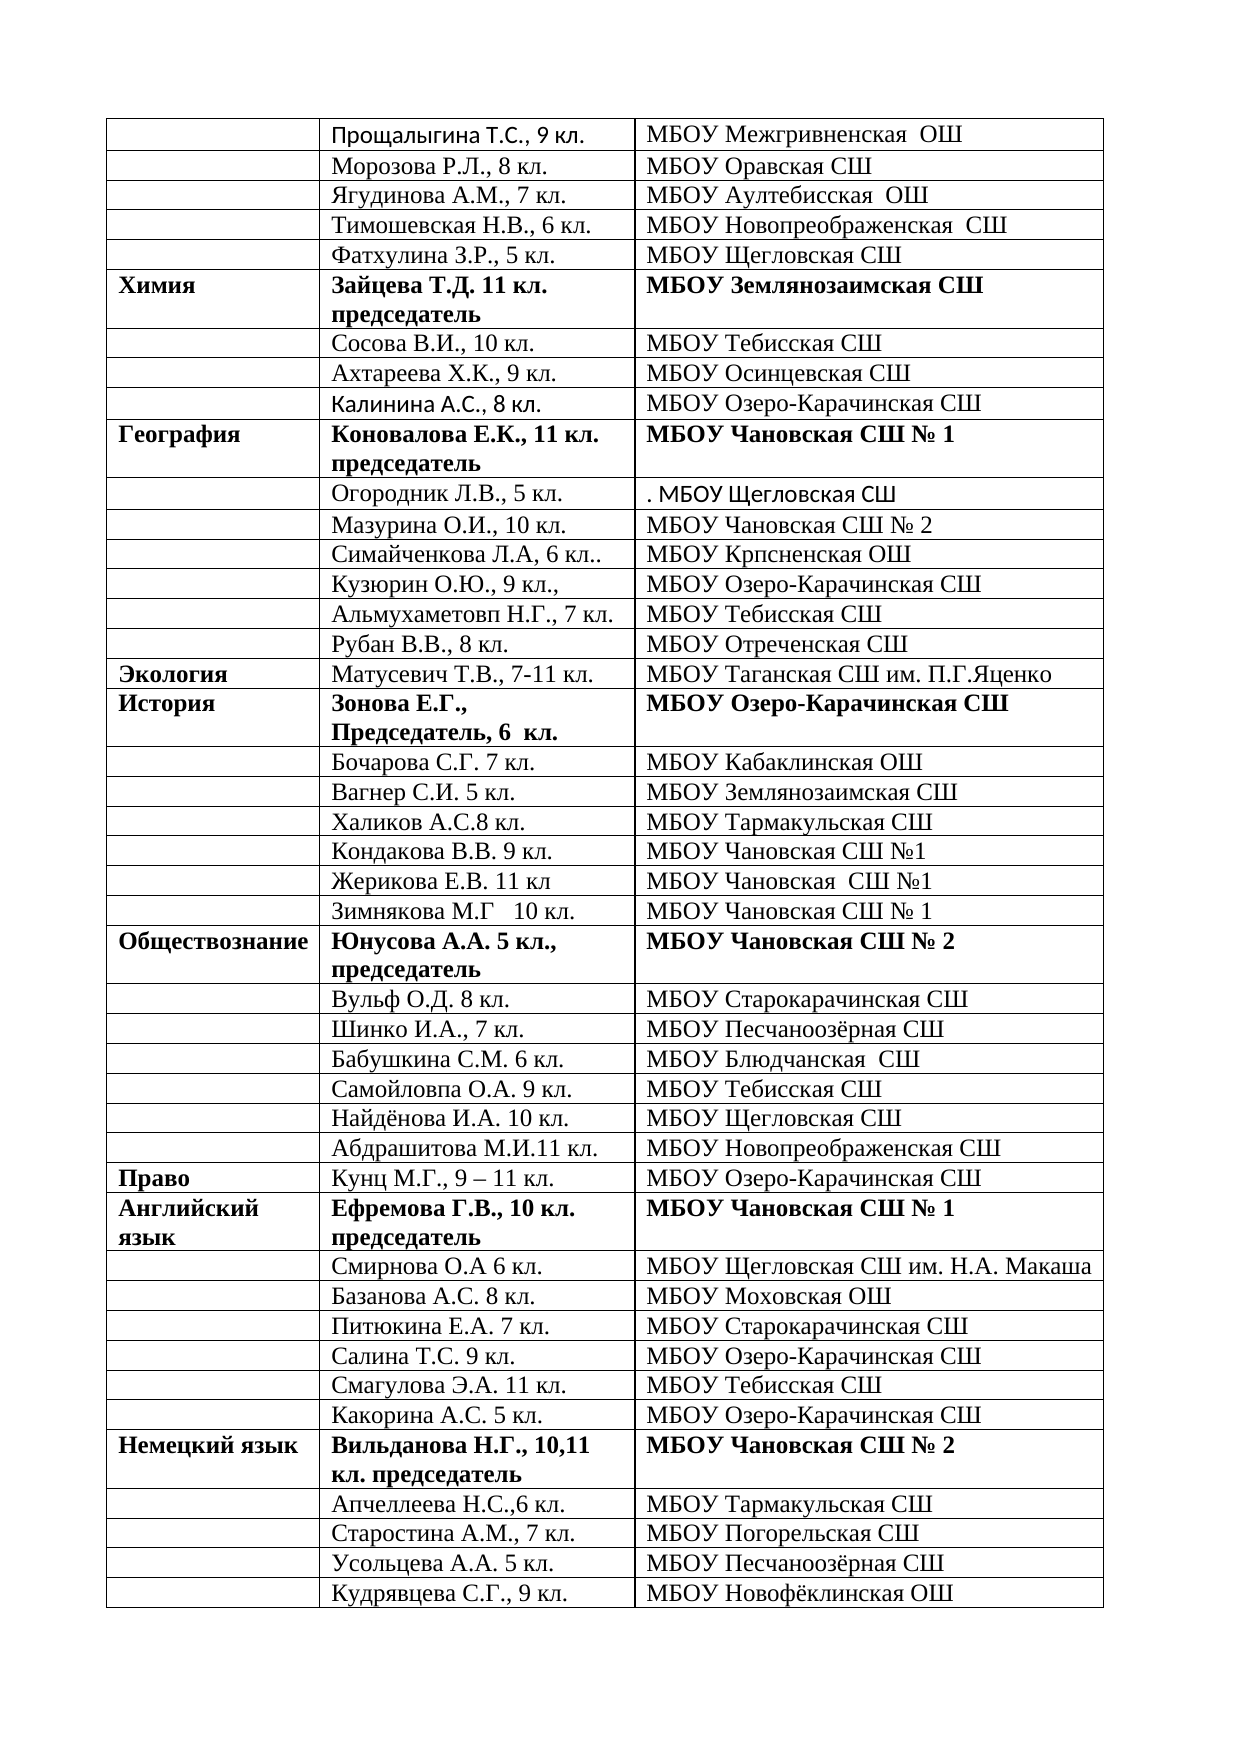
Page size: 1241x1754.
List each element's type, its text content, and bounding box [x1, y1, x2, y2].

table_cell Рубан В.В., 8 кл. [320, 629, 634, 658]
table_cell Альмухаметовп Н.Г., 7 кл. [320, 599, 634, 628]
table_cell Зайцева Т.Д. 11 кл. председатель [320, 270, 634, 327]
table_cell МБОУ Песчаноозёрная СШ [636, 1548, 1103, 1577]
table_cell Бабушкина С.М. 6 кл. [320, 1044, 634, 1073]
table_cell МБОУ Таганская СШ им. П.Г.Яценко [636, 659, 1103, 687]
table_cell [107, 358, 319, 387]
table_cell МБОУ Чановская СШ № 1 [636, 420, 1103, 477]
table_cell МБОУ Землянозаимская СШ [636, 270, 1103, 327]
table_cell МБОУ Песчаноозёрная СШ [636, 1014, 1103, 1043]
table_cell Вульф О.Д. 8 кл. [320, 984, 634, 1013]
table_cell МБОУ Старокарачинская СШ [636, 1311, 1103, 1340]
table_cell Вагнер С.И. 5 кл. [320, 777, 634, 806]
table_cell [107, 1311, 319, 1340]
table_cell Обществознание [107, 926, 319, 983]
table_cell Базанова А.С. 8 кл. [320, 1281, 634, 1310]
table_cell Абдрашитова М.И.11 кл. [320, 1133, 634, 1162]
table_cell Халиков А.С.8 кл. [320, 807, 634, 835]
table_cell МБОУ Моховская ОШ [636, 1281, 1103, 1310]
table_cell [107, 984, 319, 1013]
table_cell Сосова В.И., 10 кл. [320, 329, 634, 357]
table_cell Коновалова Е.К., 11 кл. председатель [320, 420, 634, 477]
table_cell Симайченкова Л.А, 6 кл.. [320, 540, 634, 568]
table_cell [107, 478, 319, 509]
table_cell [107, 1548, 319, 1577]
table_cell [107, 896, 319, 925]
table_cell Морозова Р.Л., 8 кл. [320, 151, 634, 179]
table_cell МБОУ Осинцевская СШ [636, 358, 1103, 387]
table_cell География [107, 420, 319, 477]
table_cell [107, 1281, 319, 1310]
table_cell [107, 1341, 319, 1369]
table_cell МБОУ Погорельская СШ [636, 1519, 1103, 1547]
table_cell МБОУ Аултебисская ОШ [636, 181, 1103, 209]
table_cell МБОУ Озеро-Карачинская СШ [636, 569, 1103, 598]
table_cell Прощалыгина Т.С., 9 кл. [320, 119, 634, 150]
table_cell МБОУ Озеро-Карачинская СШ [636, 1341, 1103, 1369]
table_cell Бочарова С.Г. 7 кл. [320, 747, 634, 776]
table_cell Огородник Л.В., 5 кл. [320, 478, 634, 509]
table_cell МБОУ Чановская СШ № 1 [636, 1193, 1103, 1250]
table_cell Старостина А.М., 7 кл. [320, 1519, 634, 1547]
table_cell . МБОУ Щегловская СШ [636, 478, 1103, 509]
table_cell МБОУ Чановская СШ №1 [636, 836, 1103, 865]
table_cell Самойловпа О.А. 9 кл. [320, 1074, 634, 1102]
table_cell Какорина А.С. 5 кл. [320, 1400, 634, 1429]
table_cell Смагулова Э.А. 11 кл. [320, 1371, 634, 1399]
table_cell МБОУ Чановская СШ №1 [636, 866, 1103, 895]
table_cell МБОУ Щегловская СШ [636, 240, 1103, 269]
table_cell [107, 119, 319, 150]
table_cell МБОУ Чановская СШ № 2 [636, 926, 1103, 983]
table_cell МБОУ Чановская СШ № 2 [636, 1430, 1103, 1488]
table_cell МБОУ Озеро-Карачинская СШ [636, 1400, 1103, 1429]
table_cell [107, 1578, 319, 1607]
table_cell [107, 388, 319, 418]
table_cell Питюкина Е.А. 7 кл. [320, 1311, 634, 1340]
table_cell [107, 747, 319, 776]
table_cell МБОУ Тебисская СШ [636, 329, 1103, 357]
table_cell [107, 540, 319, 568]
table_cell Кудрявцева С.Г., 9 кл. [320, 1578, 634, 1607]
table_cell МБОУ Тебисская СШ [636, 1074, 1103, 1102]
table_cell Жерикова Е.В. 11 кл [320, 866, 634, 895]
table_cell Матусевич Т.В., 7-11 кл. [320, 659, 634, 687]
table_cell [107, 599, 319, 628]
table_cell Зонова Е.Г., Председатель, 6 кл. [320, 689, 634, 746]
table_cell МБОУ Чановская СШ № 2 [636, 510, 1103, 538]
table_cell Вильданова Н.Г., 10,11 кл. председатель [320, 1430, 634, 1488]
table_cell Мазурина О.И., 10 кл. [320, 510, 634, 538]
table_cell МБОУ Землянозаимская СШ [636, 777, 1103, 806]
table_cell Смирнова О.А 6 кл. [320, 1251, 634, 1280]
table_cell Английский язык [107, 1193, 319, 1250]
table_cell Экология [107, 659, 319, 687]
table_cell МБОУ Крпсненская ОШ [636, 540, 1103, 568]
table_cell МБОУ Оравская СШ [636, 151, 1103, 179]
table_cell [107, 1519, 319, 1547]
table_cell МБОУ Кабаклинская ОШ [636, 747, 1103, 776]
table_cell [107, 1371, 319, 1399]
table_cell МБОУ Новопреображенская СШ [636, 210, 1103, 239]
table_cell Калинина А.С., 8 кл. [320, 388, 634, 418]
table_cell Право [107, 1163, 319, 1192]
table_cell МБОУ Щегловская СШ [636, 1104, 1103, 1132]
table_cell Ягудинова А.М., 7 кл. [320, 181, 634, 209]
table_cell Ахтареева Х.К., 9 кл. [320, 358, 634, 387]
table_cell [107, 210, 319, 239]
table_cell [107, 181, 319, 209]
table_cell Ефремова Г.В., 10 кл. председатель [320, 1193, 634, 1250]
table_cell Кондакова В.В. 9 кл. [320, 836, 634, 865]
table_cell МБОУ Озеро-Карачинская СШ [636, 388, 1103, 418]
table_cell [107, 240, 319, 269]
table_cell Тимошевская Н.В., 6 кл. [320, 210, 634, 239]
table_cell История [107, 689, 319, 746]
table_cell Фатхулина З.Р., 5 кл. [320, 240, 634, 269]
table_cell Кузюрин О.Ю., 9 кл., [320, 569, 634, 598]
table_cell МБОУ Старокарачинская СШ [636, 984, 1103, 1013]
table_cell МБОУ Тебисская СШ [636, 599, 1103, 628]
table_cell МБОУ Отреченская СШ [636, 629, 1103, 658]
table_cell МБОУ Новопреображенская СШ [636, 1133, 1103, 1162]
table_cell Юнусова А.А. 5 кл., председатель [320, 926, 634, 983]
table_cell [107, 1044, 319, 1073]
table_cell Апчеллеева Н.С.,6 кл. [320, 1489, 634, 1517]
table_cell [107, 629, 319, 658]
table_cell [107, 807, 319, 835]
table_cell МБОУ Блюдчанская СШ [636, 1044, 1103, 1073]
table_cell Найдёнова И.А. 10 кл. [320, 1104, 634, 1132]
table_cell [107, 1014, 319, 1043]
table_cell Шинко И.А., 7 кл. [320, 1014, 634, 1043]
table_cell Кунц М.Г., 9 – 11 кл. [320, 1163, 634, 1192]
table_cell [107, 329, 319, 357]
table_cell МБОУ Тармакульская СШ [636, 807, 1103, 835]
table_cell МБОУ Чановская СШ № 1 [636, 896, 1103, 925]
table_cell Усольцева А.А. 5 кл. [320, 1548, 634, 1577]
table_cell [107, 866, 319, 895]
table_cell Химия [107, 270, 319, 327]
table_cell [107, 1104, 319, 1132]
table_cell [107, 569, 319, 598]
table_cell [107, 1489, 319, 1517]
table_cell Зимнякова М.Г 10 кл. [320, 896, 634, 925]
table_cell [107, 1400, 319, 1429]
table_cell МБОУ Тармакульская СШ [636, 1489, 1103, 1517]
table_cell [107, 151, 319, 179]
table_cell МБОУ Щегловская СШ им. Н.А. Макаша [636, 1251, 1103, 1280]
table_cell [107, 510, 319, 538]
table_cell МБОУ Тебисская СШ [636, 1371, 1103, 1399]
table_cell [107, 1074, 319, 1102]
table_cell [107, 1251, 319, 1280]
table_cell МБОУ Озеро-Карачинская СШ [636, 689, 1103, 746]
table_cell МБОУ Озеро-Карачинская СШ [636, 1163, 1103, 1192]
table_cell [107, 1133, 319, 1162]
table_cell [107, 836, 319, 865]
table_cell Немецкий язык [107, 1430, 319, 1488]
table_cell Салина Т.С. 9 кл. [320, 1341, 634, 1369]
table_cell [107, 777, 319, 806]
table_cell МБОУ Новофёклинская ОШ [636, 1578, 1103, 1607]
table_cell МБОУ Межгривненская ОШ [636, 119, 1103, 150]
